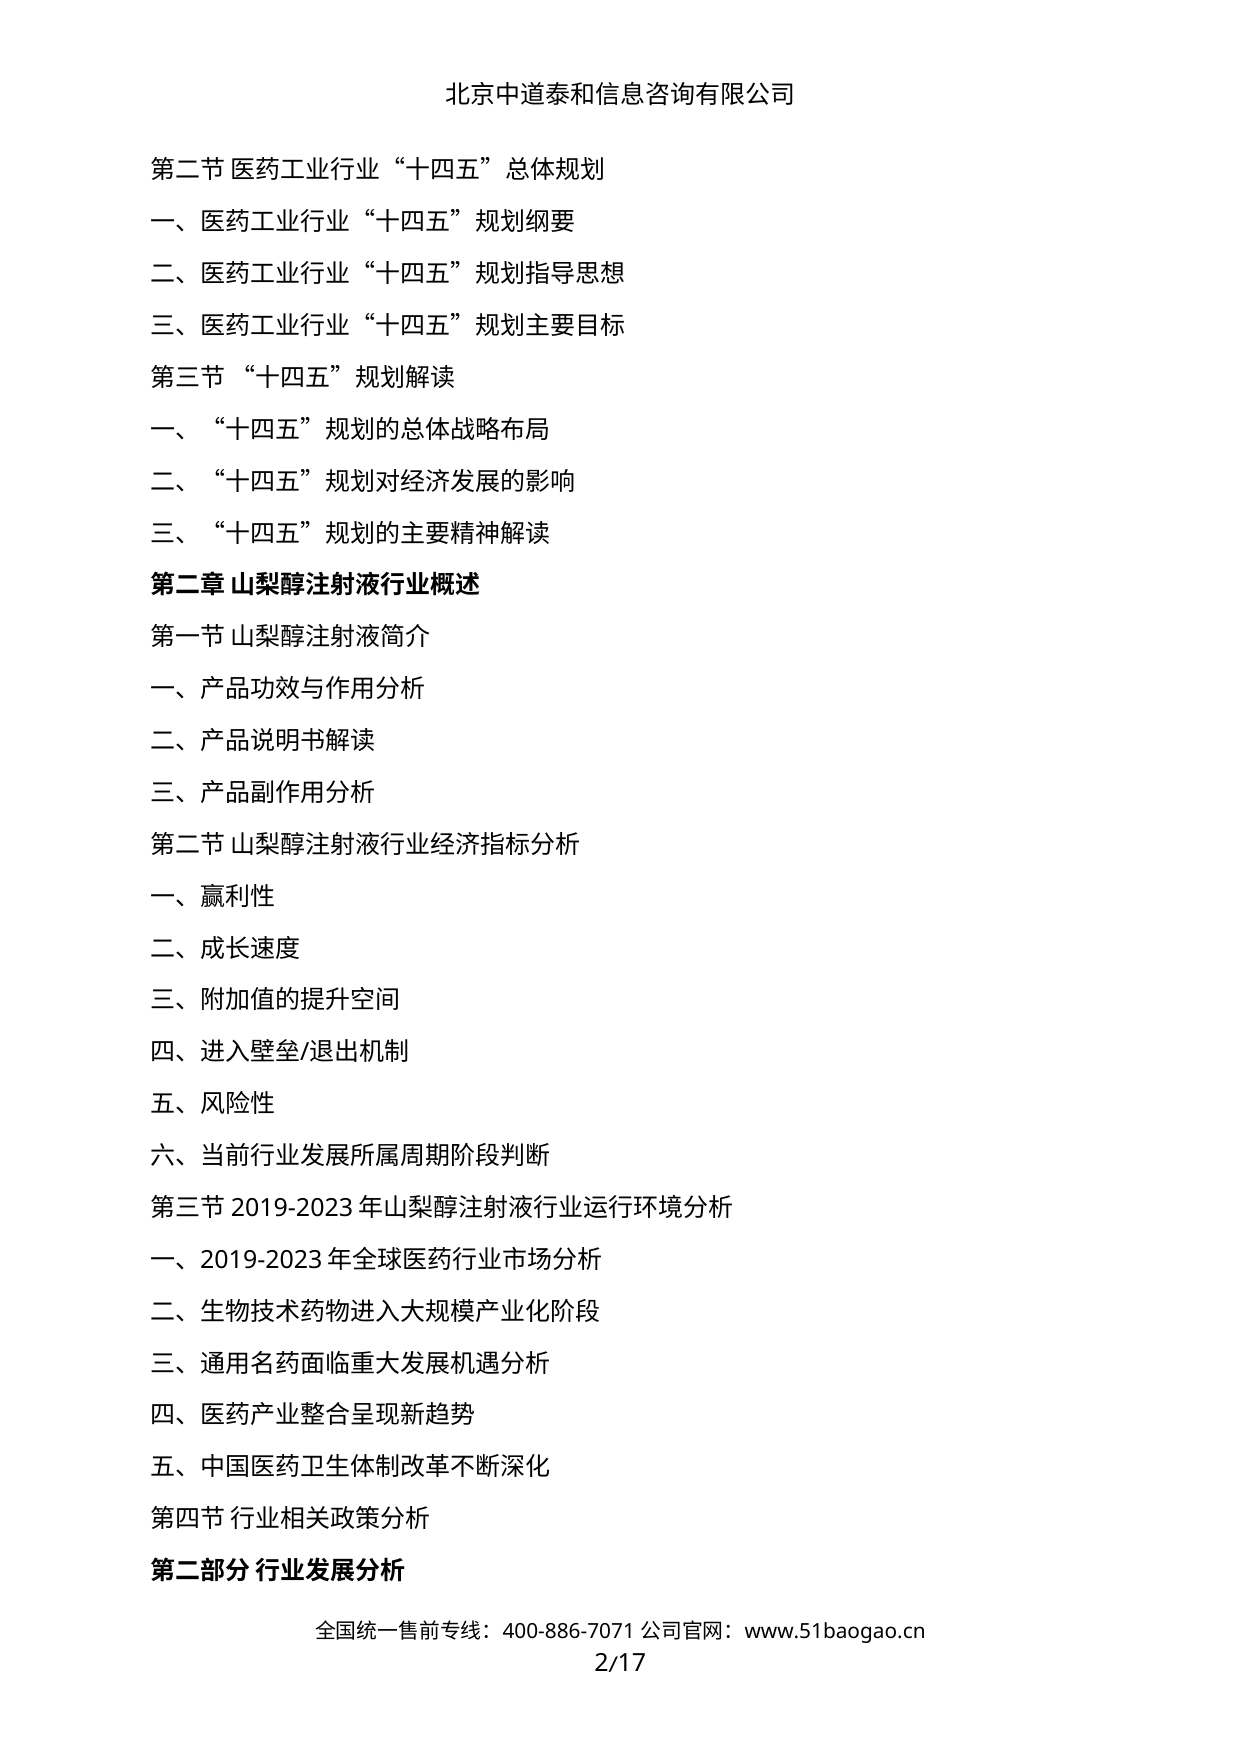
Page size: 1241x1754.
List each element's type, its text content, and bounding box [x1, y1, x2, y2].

text 二、医药工业行业“十四五”规划指导思想 [150, 254, 1090, 290]
text 五、风险性 [150, 1084, 1090, 1120]
text 一、“十四五”规划的总体战略布局 [150, 409, 1090, 446]
text 三、附加值的提升空间 [150, 980, 1090, 1016]
text 一、2019-2023年全球医药行业市场分析 [150, 1239, 1090, 1276]
text 第三节 2019-2023年山梨醇注射液行业运行环境分析 [150, 1187, 1090, 1224]
text 三、通用名药面临重大发展机遇分析 [150, 1343, 1090, 1379]
text 第三节 “十四五”规划解读 [150, 357, 1090, 394]
text 五、中国医药卫生体制改革不断深化 [150, 1447, 1090, 1483]
text 一、医药工业行业“十四五”规划纲要 [150, 202, 1090, 238]
text 第二部分 行业发展分析 [150, 1551, 1090, 1587]
text 第四节 行业相关政策分析 [150, 1499, 1090, 1535]
text 四、医药产业整合呈现新趋势 [150, 1395, 1090, 1431]
text 六、当前行业发展所属周期阶段判断 [150, 1136, 1090, 1172]
text 三、产品副作用分析 [150, 772, 1090, 809]
text 一、赢利性 [150, 876, 1090, 912]
text 三、医药工业行业“十四五”规划主要目标 [150, 306, 1090, 342]
text 二、成长速度 [150, 928, 1090, 964]
text 二、“十四五”规划对经济发展的影响 [150, 461, 1090, 497]
text 一、产品功效与作用分析 [150, 669, 1090, 705]
text 二、生物技术药物进入大规模产业化阶段 [150, 1291, 1090, 1327]
text 二、产品说明书解读 [150, 721, 1090, 757]
text 第二章 山梨醇注射液行业概述 [150, 565, 1090, 601]
text 四、进入壁垒/退出机制 [150, 1032, 1090, 1068]
text 第二节 山梨醇注射液行业经济指标分析 [150, 824, 1090, 861]
text 三、“十四五”规划的主要精神解读 [150, 513, 1090, 549]
text 第二节 医药工业行业“十四五”总体规划 [150, 150, 1090, 186]
text 第一节 山梨醇注射液简介 [150, 617, 1090, 653]
